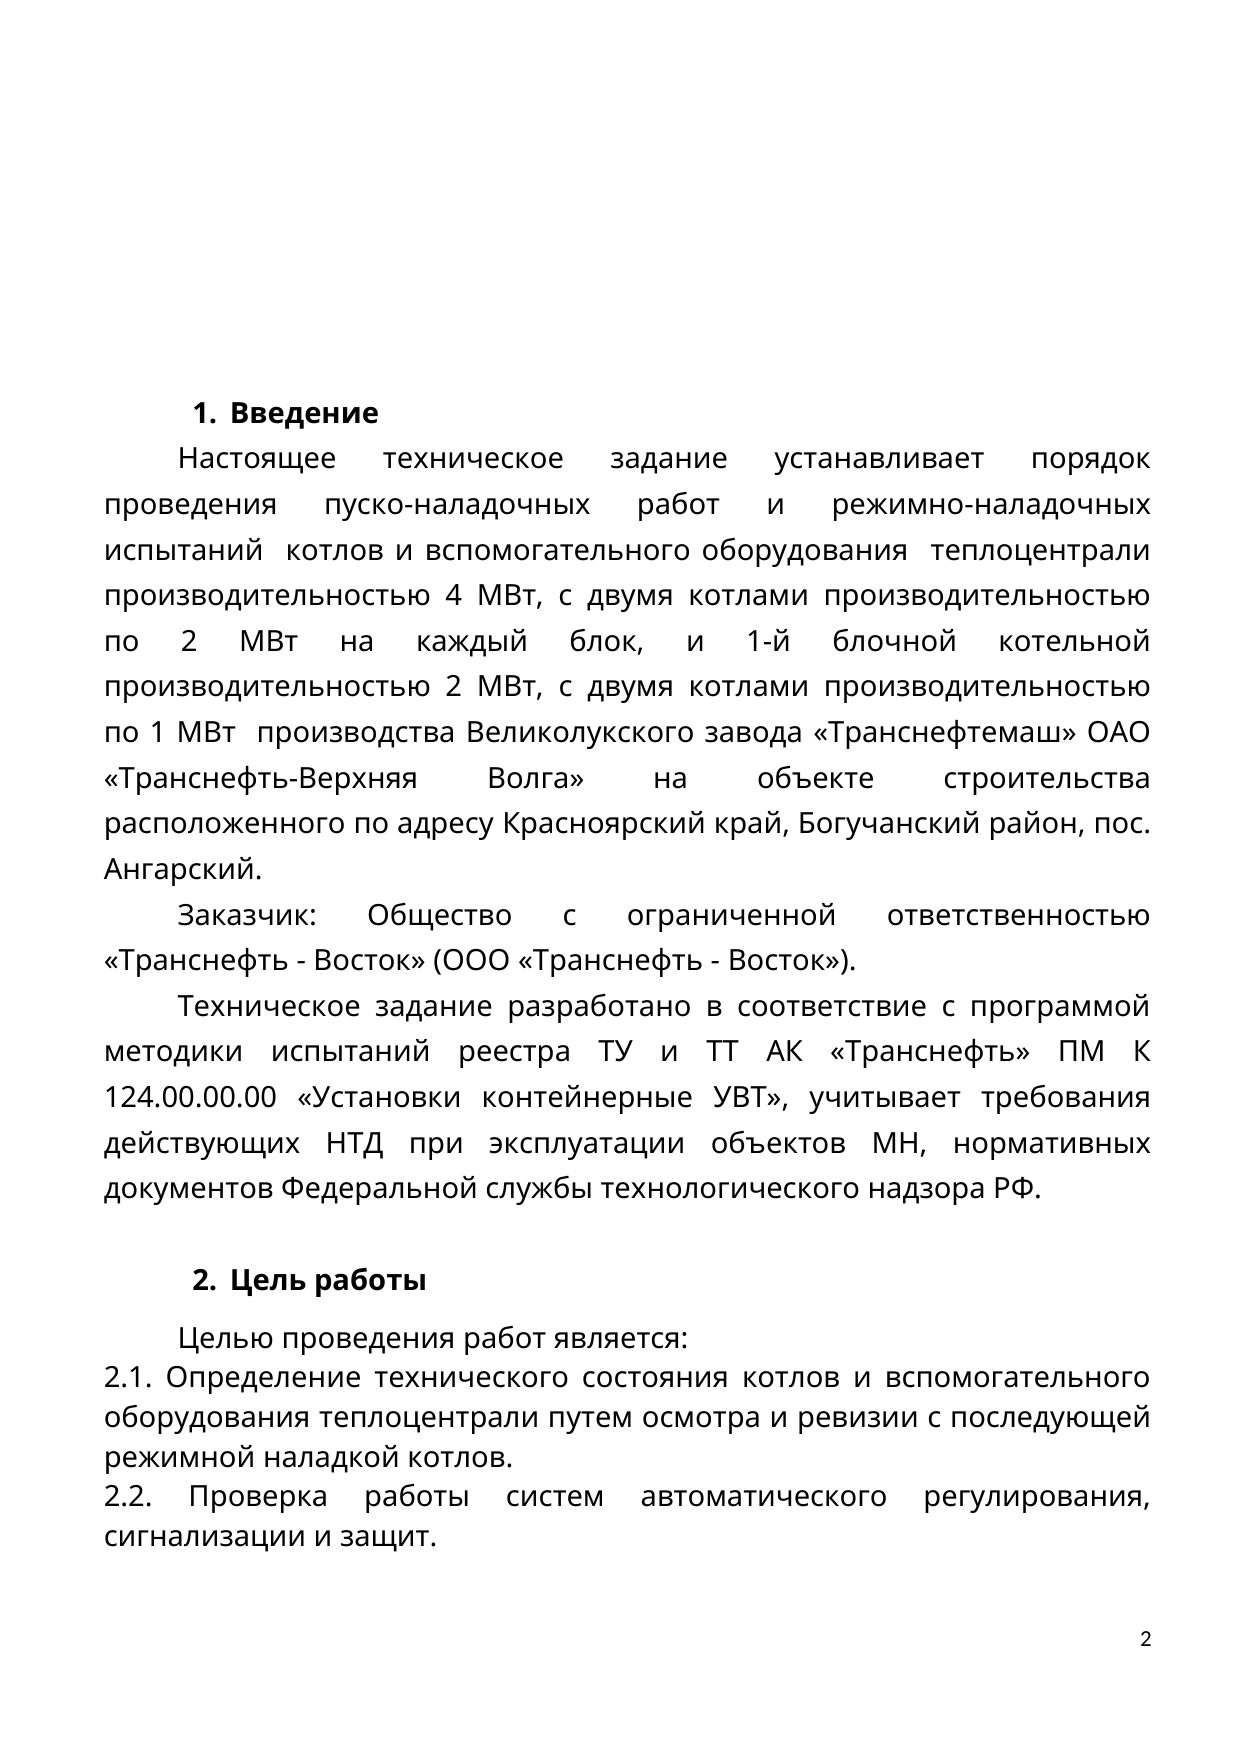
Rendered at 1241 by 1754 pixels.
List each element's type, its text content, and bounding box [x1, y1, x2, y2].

text 2.2. Проверка работы систем автоматического регулирования, сигнализации и защит. [103, 1476, 1152, 1555]
list Цель работы [136, 1259, 1152, 1298]
text Заказчик: Общество с ограниченной ответственностью «Транснефть - Восток» (ООО «Транснефть - Восток»). [103, 894, 1152, 979]
text Техническое задание разработано в соответствие с программой методики испытаний реестра ТУ и ТТ АК «Транснефть» ПМ К 124.00.00.00 «Установки контейнерные УВТ», учитывает требования действующих НТД при эксплуатации объектов МН, нормативных документов Федеральной службы технологического надзора РФ. [103, 985, 1152, 1207]
text 2.1. Определение технического состояния котлов и вспомогательного оборудования теплоцентрали путем осмотра и ревизии с последующей режимной наладкой котлов. [103, 1357, 1152, 1476]
list Введение [136, 392, 1152, 432]
text Целью проведения работ является: [103, 1317, 1152, 1357]
text Настоящее техническое задание устанавливает порядок проведения пуско-наладочных работ и режимно-наладочных испытаний котлов и вспомогательного оборудования теплоцентрали производительностью 4 МВт, с двумя котлами производительностью по 2 МВт на каждый блок, и 1-й блочной котельной производительностью 2 МВт, с двумя котлами производительностью по 1 МВт производства Великолукского завода «Транснефтемаш» ОАО «Транснефть-Верхняя Волга» на объекте строительства расположенного по адресу Красноярский край, Богучанский район, пос. Ангарский. [103, 438, 1152, 888]
